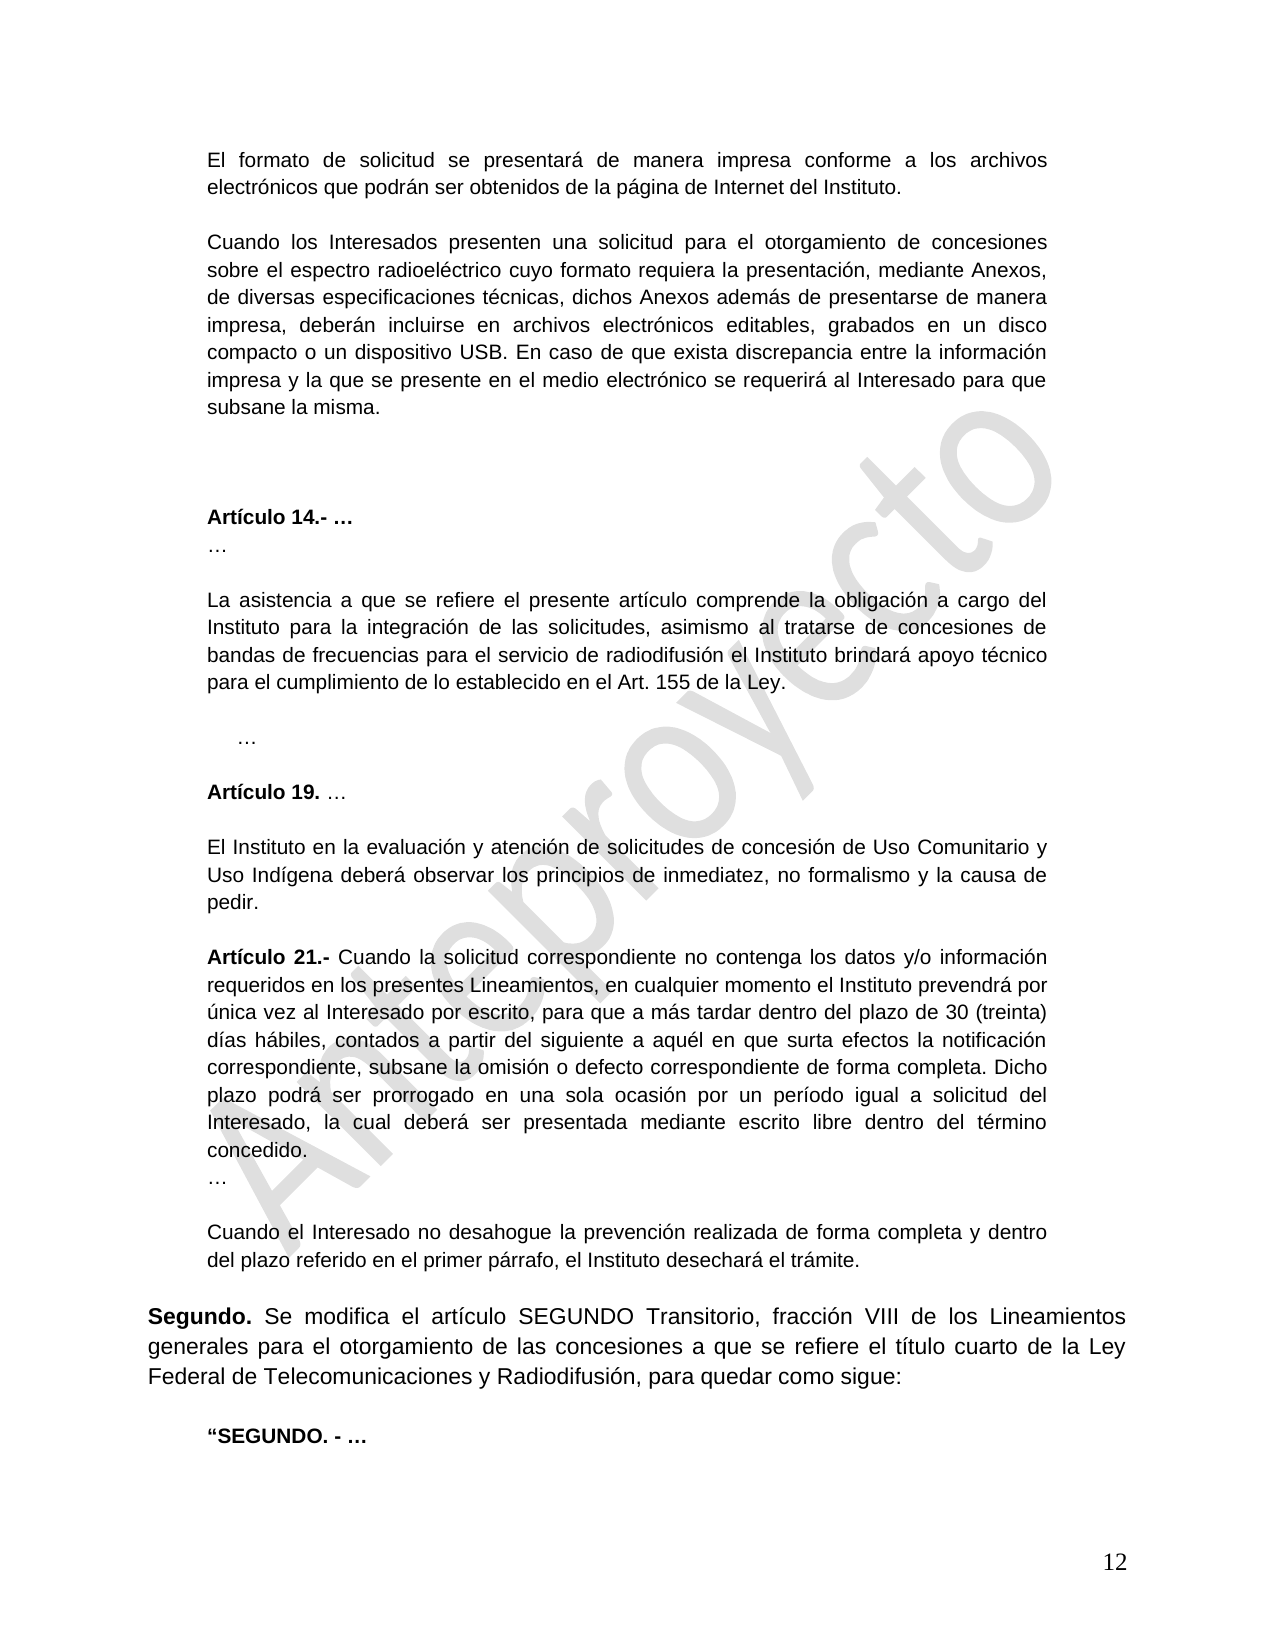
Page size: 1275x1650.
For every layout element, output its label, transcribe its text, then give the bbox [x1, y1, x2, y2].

text “SEGUNDO. - … [207, 1423, 1048, 1447]
text Segundo. Se modifica el artículo SEGUNDO Transitorio, fracción VIII de los Lineamientos generales para el otorgamiento de las concesiones a que se refiere el título cuarto de la Ley Federal de Telecomunicaciones y Radiodifusión, para quedar como sigue: [148, 1303, 1127, 1389]
text … [207, 533, 1048, 557]
text Artículo 19. … [207, 780, 1048, 804]
text La asistencia a que se refiere el presente artículo comprende la obligación a cargo del Instituto para la integración de las solicitudes, asimismo al tratarse de concesiones de bandas de frecuencias para el servicio de radiodifusión el Instituto brindará apoyo técnico para el cumplimiento de lo establecido en el Art. 155 de la Ley. [207, 588, 1048, 694]
text … [207, 1165, 1048, 1189]
text … [236, 725, 1048, 749]
text El Instituto en la evaluación y atención de solicitudes de concesión de Uso Comunitario y Uso Indígena deberá observar los principios de inmediatez, no formalismo y la causa de pedir. [207, 835, 1048, 914]
text Cuando los Interesados presenten una solicitud para el otorgamiento de concesiones sobre el espectro radioeléctrico cuyo formato requiera la presentación, mediante Anexos, de diversas especificaciones técnicas, dichos Anexos además de presentarse de manera impresa, deberán incluirse en archivos electrónicos editables, grabados en un disco compacto o un dispositivo USB. En caso de que exista discrepancia entre la información impresa y la que se presente en el medio electrónico se requerirá al Interesado para que subsane la misma. [207, 230, 1048, 419]
text Cuando el Interesado no desahogue la prevención realizada de forma completa y dentro del plazo referido en el primer párrafo, el Instituto desechará el trámite. [207, 1220, 1048, 1272]
text Artículo 21.- Cuando la solicitud correspondiente no contenga los datos y/o información requeridos en los presentes Lineamientos, en cualquier momento el Instituto prevendrá por única vez al Interesado por escrito, para que a más tardar dentro del plazo de 30 (treinta) días hábiles, contados a partir del siguiente a aquél en que surta efectos la notificación correspondiente, subsane la omisión o defecto correspondiente de forma completa. Dicho plazo podrá ser prorrogado en una sola ocasión por un período igual a solicitud del Interesado, la cual deberá ser presentada mediante escrito libre dentro del término concedido. [207, 945, 1048, 1162]
text El formato de solicitud se presentará de manera impresa conforme a los archivos electrónicos que podrán ser obtenidos de la página de Internet del Instituto. [207, 148, 1048, 199]
text Artículo 14.- … [207, 505, 1048, 529]
